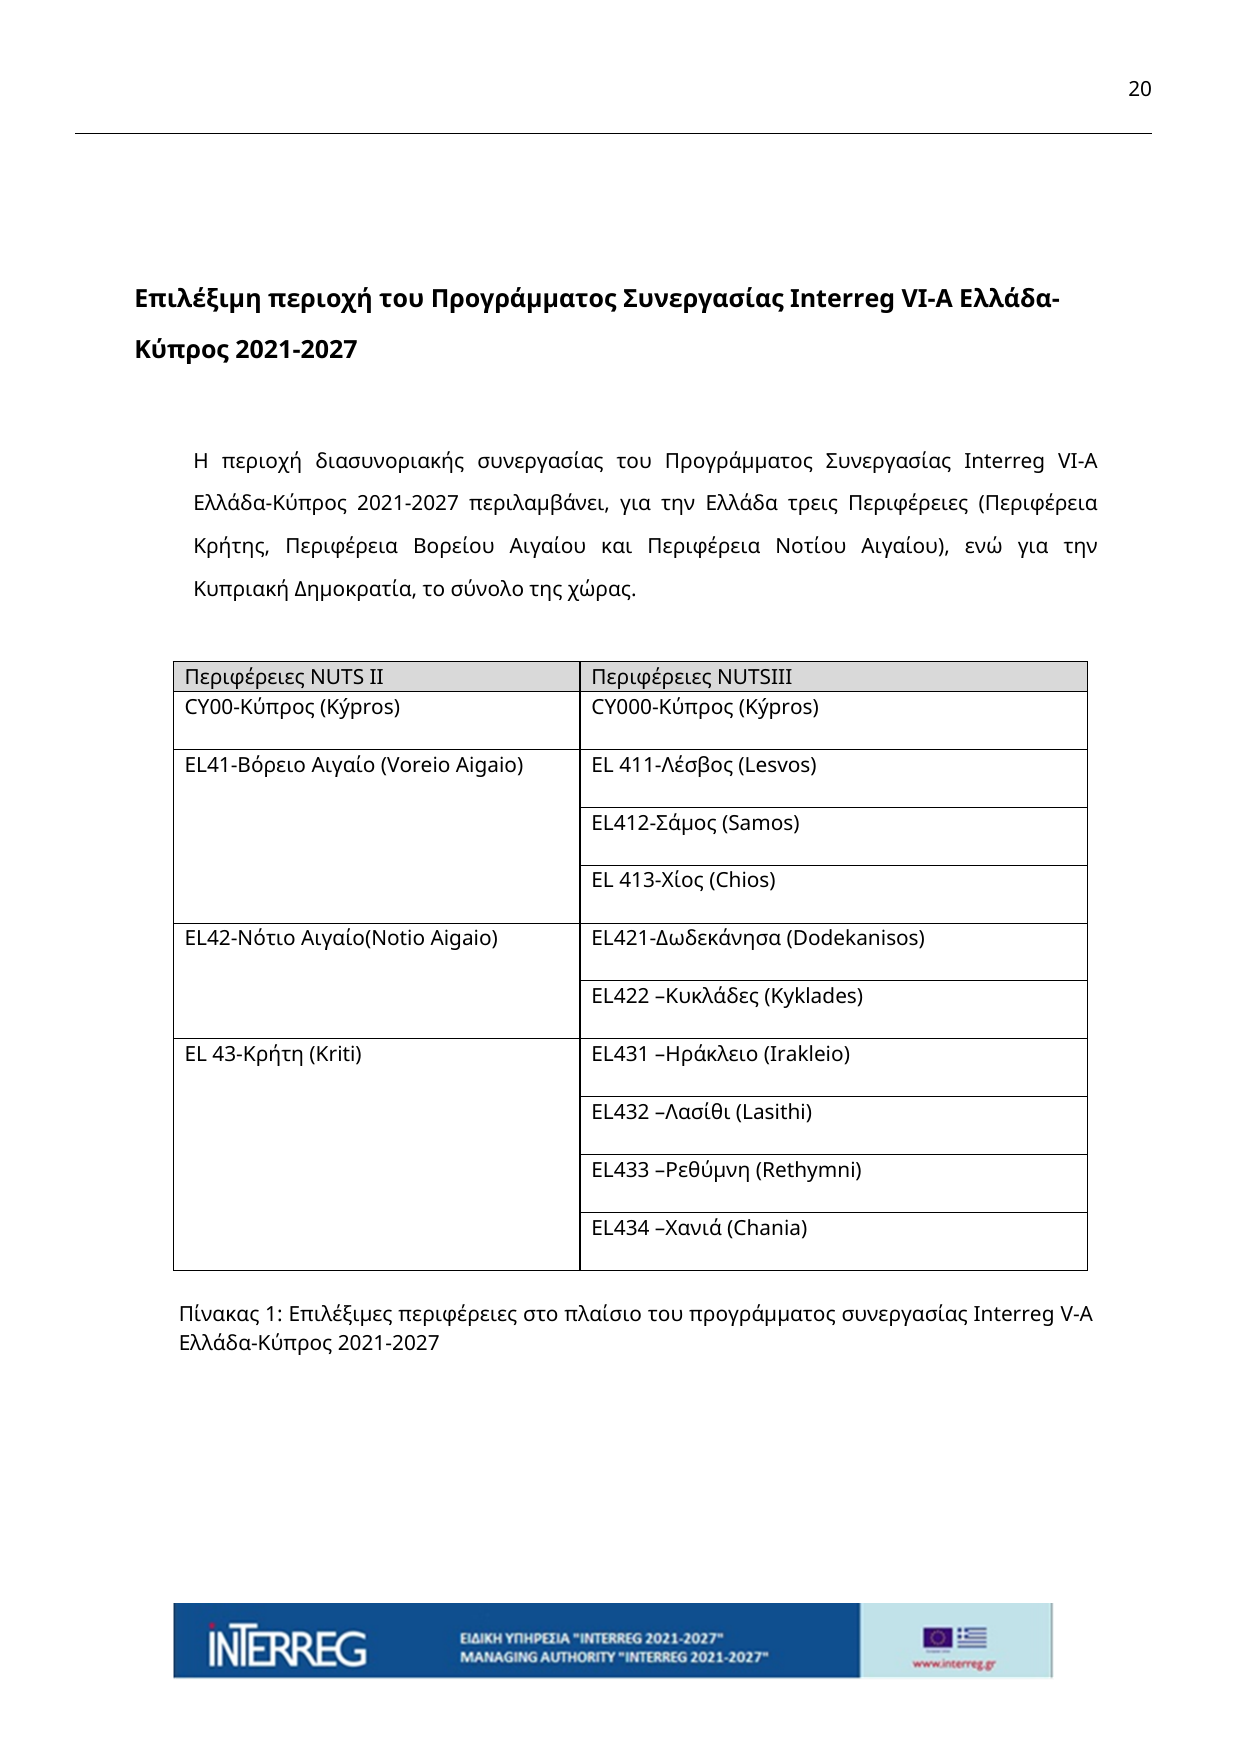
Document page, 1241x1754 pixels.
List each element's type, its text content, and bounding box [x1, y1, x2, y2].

table_cell EL422 –Κυκλάδες (Kyklades) [581, 981, 1087, 1038]
text Η περιοχή διασυνοριακής συνεργασίας του Προγράμματος Συνεργασίας Interreg VΙ-A Ελλάδα-Κύπρος 2021-2027 περιλαμβάνει, για την Ελλάδα τρεις Περιφέρειες (Περιφέρεια Κρήτης, Περιφέρεια Βορείου Αιγαίου και Περιφέρεια Νοτίου Αιγαίου), ενώ για την Κυπριακή Δημοκρατία, το σύνολο της χώρας. [193, 446, 1099, 602]
text Πίνακας 1: Επιλέξιμες περιφέρειες στο πλαίσιο του προγράμματος συνεργασίας Interreg V-A Ελλάδα-Κύπρος 2021-2027 [178, 1299, 1094, 1356]
table_cell EL 411-Λέσβος () [581, 750, 1087, 807]
table_cell CY00-Κύπρος (Kýpros) [174, 692, 579, 749]
table_cell EL433 –Ρεθύμνη (Rethymni) [581, 1155, 1087, 1212]
subtitle Eπιλέξιμη περιοχή του Προγράμματος Συνεργασίας Interreg VI-A Ελλάδα-Κύπρος 2021-2027 [134, 280, 1099, 365]
table_cell EL431 –Ηράκλειο (Irakleio) [581, 1039, 1087, 1096]
table_cell EL432 –Λασίθι (Lasithi) [581, 1097, 1087, 1154]
table_cell EL 43-Κρήτη (Kriti) [174, 1039, 579, 1270]
table_cell EL412-Σάμος () [581, 808, 1087, 864]
table_cell EL434 –Χανιά (Chania) [581, 1213, 1087, 1270]
table_cell EL 413-Χίος () [581, 866, 1087, 922]
table_cell EL42-Νότιο Αιγαίο(Notio Aigaio) [174, 924, 579, 1038]
picture [172, 1603, 1054, 1681]
table_header Περιφέρειες NUTSIII [581, 662, 1087, 691]
table_cell CY000-Κύπρος (Kýpros) [581, 692, 1087, 749]
table_header Περιφέρειες NUTS II [174, 662, 579, 691]
table_cell EL41-Βόρειο Αιγαίο (Voreio Aigaio) [174, 750, 579, 922]
table_cell EL421-Δωδεκάνησα (Dodekanisos) [581, 924, 1087, 980]
